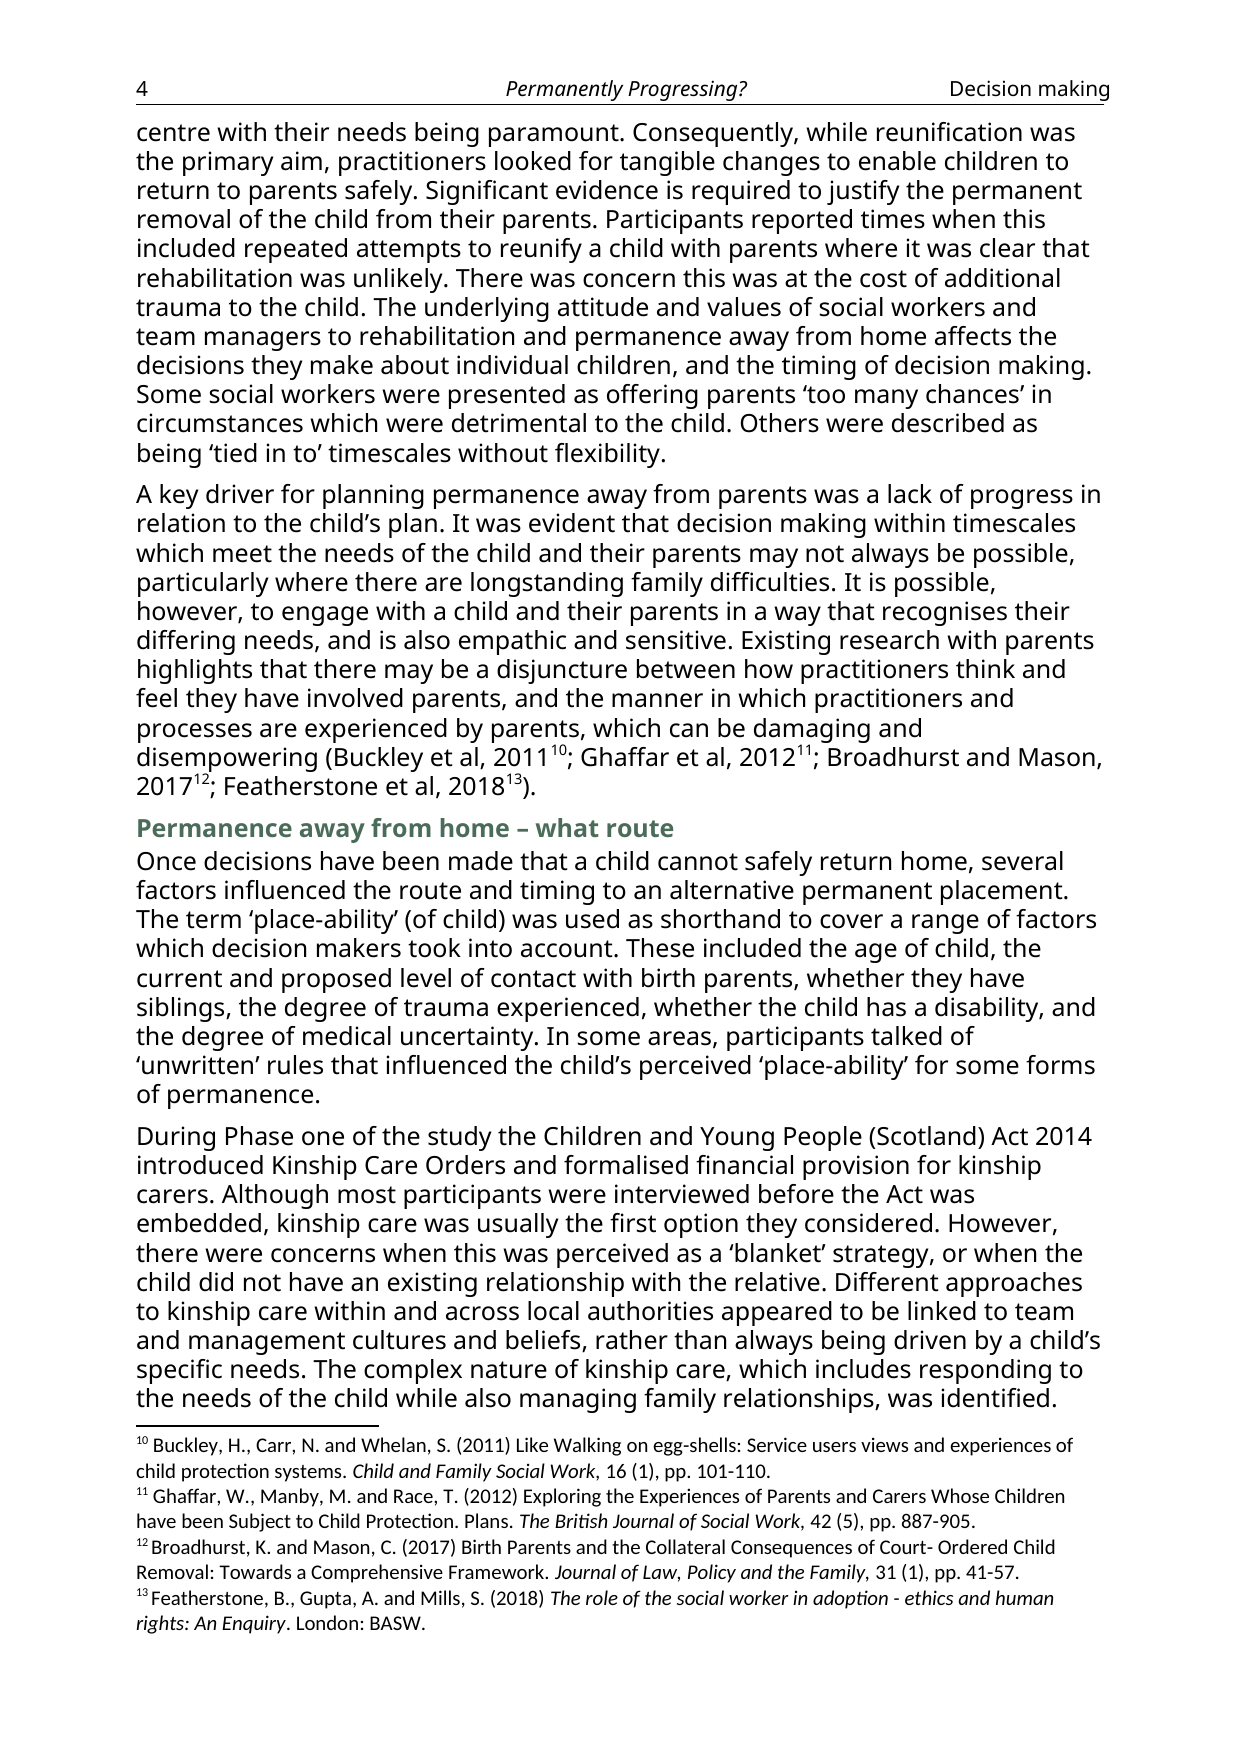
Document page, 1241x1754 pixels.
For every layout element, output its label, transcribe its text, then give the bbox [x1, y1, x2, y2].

text A key driver for planning permanence away from parents was a lack of progress in relation to the child’s plan. It was evident that decision making within timescales which meet the needs of the child and their parents may not always be possible, particularly where there are longstanding family difficulties. It is possible, however, to engage with a child and their parents in a way that recognises their differing needs, and is also empathic and sensitive. Existing research with parents highlights that there may be a disjuncture between how practitioners think and feel they have involved parents, and the manner in which practitioners and processes are experienced by parents, which can be damaging and disempowering (Buckley et al, 2011; Ghaffar et al, 2012; Broadhurst and Mason, 2017; Featherstone et al, 2018). [136, 480, 1104, 801]
subtitle Permanence away from home – what route [136, 814, 1104, 843]
text Once decisions have been made that a child cannot safely return home, several factors influenced the route and timing to an alternative permanent placement. The term ‘place-ability’ (of child) was used as shorthand to cover a range of factors which decision makers took into account. These included the age of child, the current and proposed level of contact with birth parents, whether they have siblings, the degree of trauma experienced, whether the child has a disability, and the degree of medical uncertainty. In some areas, participants talked of ‘unwritten’ rules that influenced the child’s perceived ‘place-ability’ for some forms of permanence. [136, 847, 1104, 1109]
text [136, 1122, 1104, 1414]
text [136, 118, 1104, 468]
